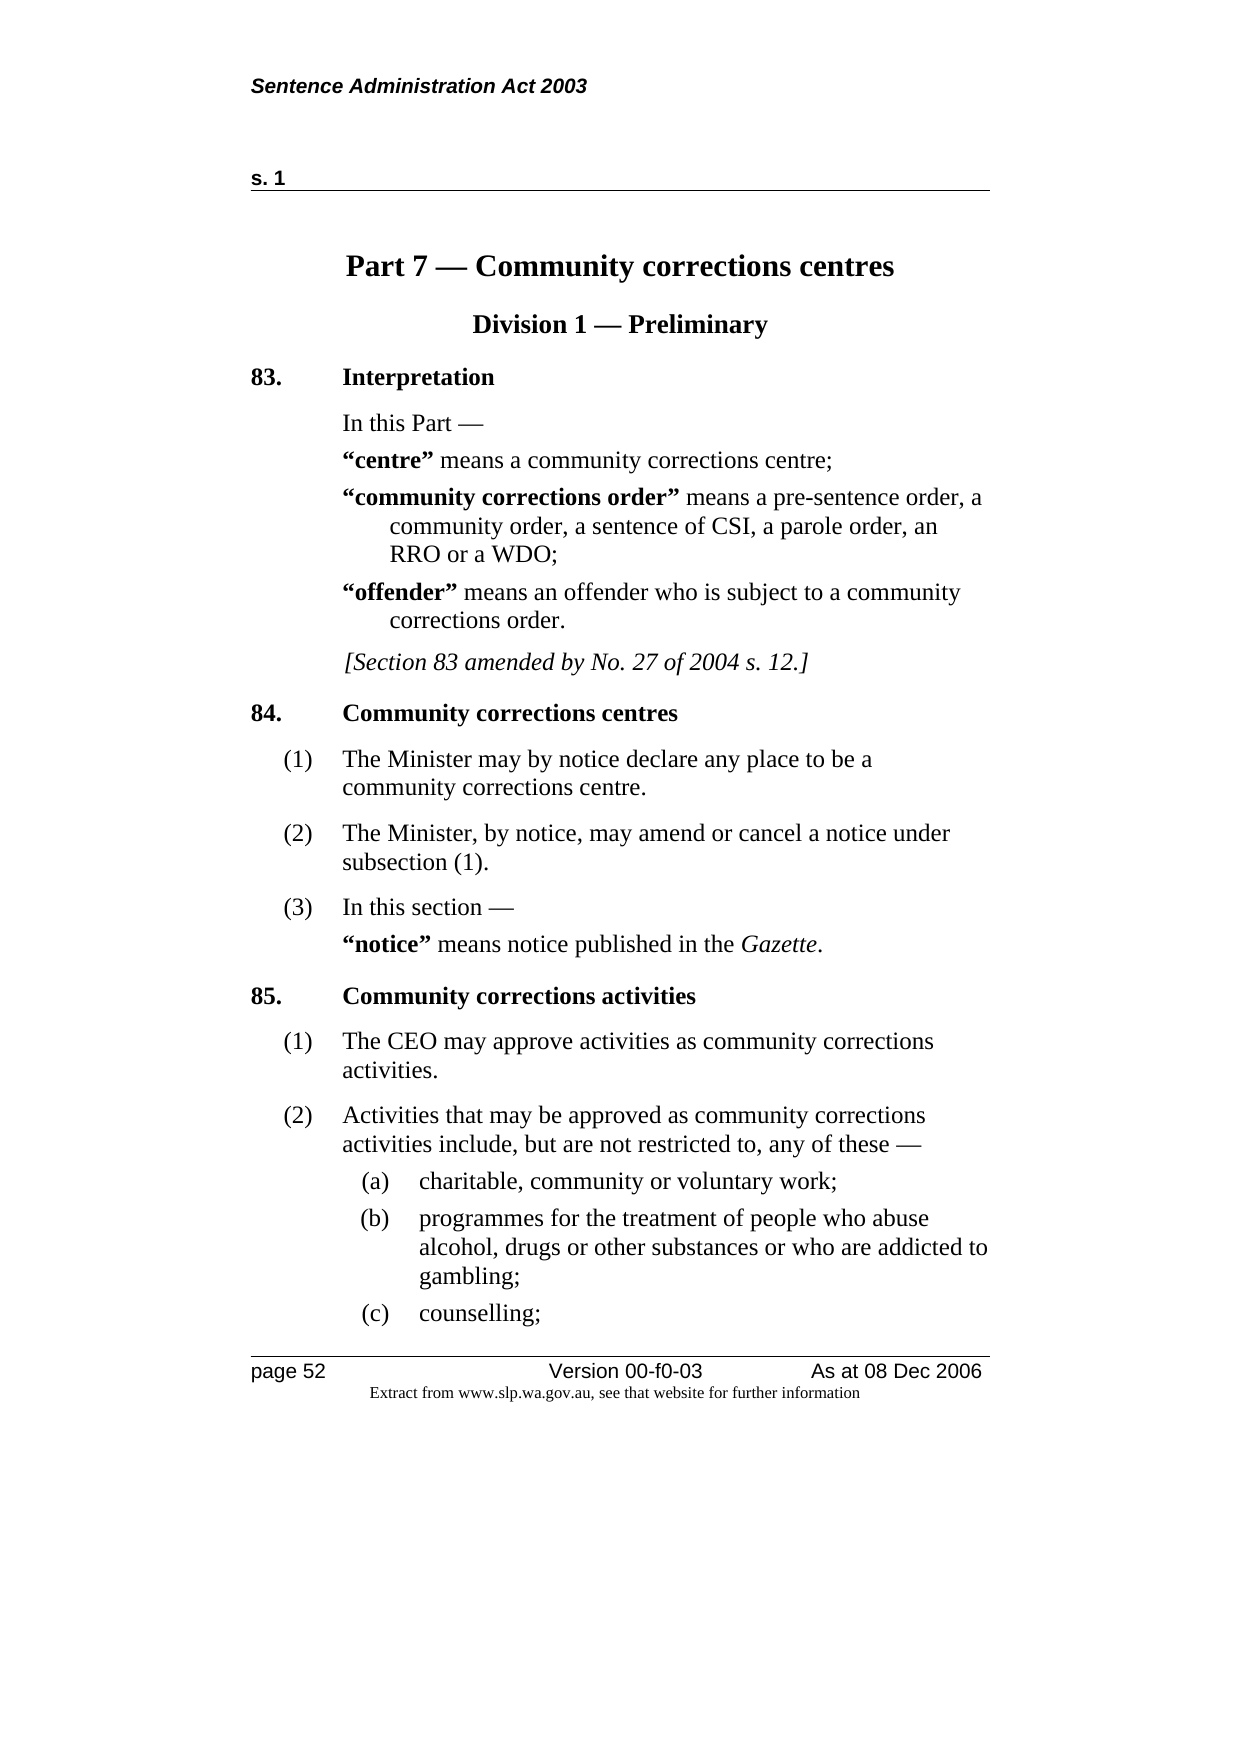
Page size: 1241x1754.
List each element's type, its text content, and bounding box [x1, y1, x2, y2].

text “notice” means notice published in the Gazette. [251, 929, 990, 958]
text (a) charitable, community or voluntary work; [251, 1166, 990, 1195]
text (c) counselling; [251, 1298, 990, 1327]
subtitle Division 1 — Preliminary [251, 308, 990, 339]
text (1) The CEO may approve activities as community corrections activities. [251, 1026, 990, 1084]
text (2) Activities that may be approved as community corrections activities include, but are not restricted to, any of these — [251, 1100, 990, 1158]
subtitle 84. Community corrections centres [251, 698, 990, 727]
text (1) The Minister may by notice declare any place to be a community corrections centre. [251, 744, 990, 801]
text [Section 83 amended by No. 27 of 2004 s. 12.] [251, 647, 990, 675]
text (3) In this section — [251, 892, 990, 921]
text (2) The Minister, by notice, may amend or cancel a notice under subsection (1). [251, 818, 990, 875]
text “community corrections order” means a pre-sentence order, a community order, a sentence of CSI, a parole order, an RRO or a WDO; [251, 482, 990, 568]
text “offender” means an offender who is subject to a community corrections order. [251, 577, 990, 634]
text “centre” means a community corrections centre; [251, 445, 990, 474]
text (b) programmes for the treatment of people who abuse alcohol, drugs or other substances or who are addicted to gambling; [251, 1203, 990, 1289]
subtitle Part 7 — Community corrections centres [251, 247, 990, 283]
text In this Part — [251, 408, 990, 437]
subtitle 85. Community corrections activities [251, 981, 990, 1009]
subtitle 83. Interpretation [251, 362, 990, 391]
